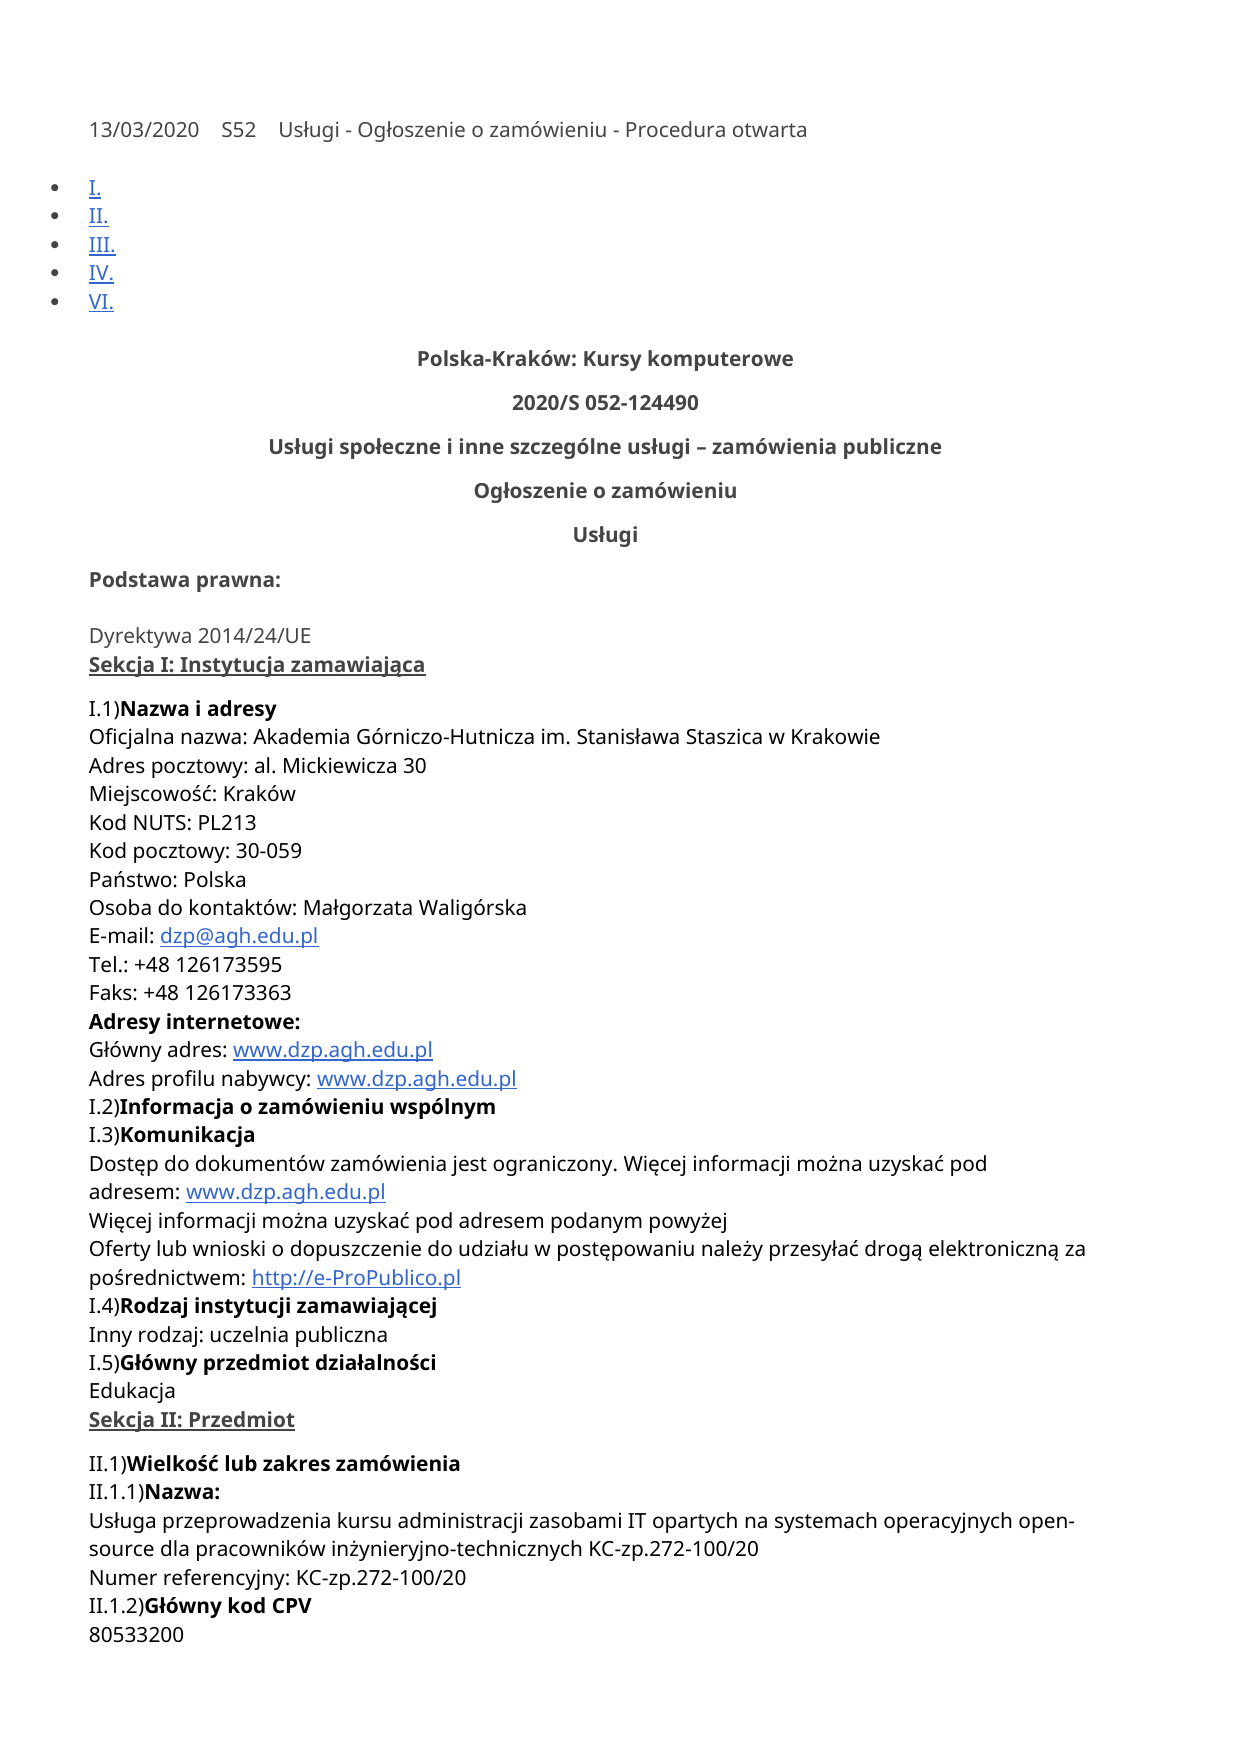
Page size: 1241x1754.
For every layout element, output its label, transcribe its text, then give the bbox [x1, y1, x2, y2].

text II.1.1)Nazwa: [89, 1477, 1122, 1506]
list I. [51, 173, 1109, 201]
text Edukacja [89, 1377, 1122, 1405]
text 13/03/2020 S52 Usługi - Ogłoszenie o zamówieniu - Procedura otwarta [89, 115, 1122, 144]
text II.1.2)Główny kod CPV [89, 1591, 1122, 1620]
text II.1)Wielkość lub zakres zamówienia [89, 1449, 1122, 1477]
text Usługa przeprowadzenia kursu administracji zasobami IT opartych na systemach operacyjnych open-source dla pracowników inżynieryjno-technicznych KC-zp.272-100/20 [89, 1506, 1122, 1563]
text Oficjalna nazwa: Akademia Górniczo-Hutnicza im. Stanisława Staszica w Krakowie Adres pocztowy: al. Mickiewicza 30 Miejscowość: Kraków Kod NUTS: PL213 Kod pocztowy: 30-059 Państwo: Polska Osoba do kontaktów: Małgorzata Waligórska E-mail: dzp@agh.edu.pl Tel.: +48 126173595 Faks: +48 126173363 [89, 722, 1122, 1007]
text Adresy internetowe: [89, 1007, 1122, 1035]
text I.5)Główny przedmiot działalności [89, 1348, 1122, 1377]
text Dostęp do dokumentów zamówienia jest ograniczony. Więcej informacji można uzyskać pod adresem: www.dzp.agh.edu.pl [89, 1149, 1122, 1206]
text I.1)Nazwa i adresy [89, 694, 1122, 722]
text Dyrektywa 2014/24/UE [89, 593, 1122, 650]
text Ogłoszenie o zamówieniu [89, 477, 1122, 505]
text Więcej informacji można uzyskać pod adresem podanym powyżej [89, 1206, 1122, 1234]
text Numer referencyjny: KC-zp.272-100/20 [89, 1563, 1122, 1591]
text 2020/S 052-124490 [89, 388, 1122, 417]
text Usługi [89, 521, 1122, 549]
text Podstawa prawna: [89, 565, 1122, 593]
text I.4)Rodzaj instytucji zamawiającej [89, 1291, 1122, 1320]
list III. [51, 230, 1109, 258]
text Polska-Kraków: Kursy komputerowe [89, 344, 1122, 373]
text I.3)Komunikacja [89, 1121, 1122, 1149]
text Główny adres: www.dzp.agh.edu.pl [89, 1035, 1122, 1064]
text I.2)Informacja o zamówieniu wspólnym [89, 1092, 1122, 1121]
text Sekcja I: Instytucja zamawiająca [89, 650, 1122, 678]
text Adres profilu nabywcy: www.dzp.agh.edu.pl [89, 1064, 1122, 1092]
text Sekcja II: Przedmiot [89, 1405, 1122, 1433]
text 80533200 [89, 1620, 1122, 1648]
list VI. [51, 287, 1109, 315]
text Usługi społeczne i inne szczególne usługi – zamówienia publiczne [89, 432, 1122, 461]
list II. [51, 201, 1109, 230]
list IV. [51, 258, 1109, 287]
text Inny rodzaj: uczelnia publiczna [89, 1320, 1122, 1348]
text Oferty lub wnioski o dopuszczenie do udziału w postępowaniu należy przesyłać drogą elektroniczną za pośrednictwem: http://e-ProPublico.pl [89, 1234, 1122, 1291]
